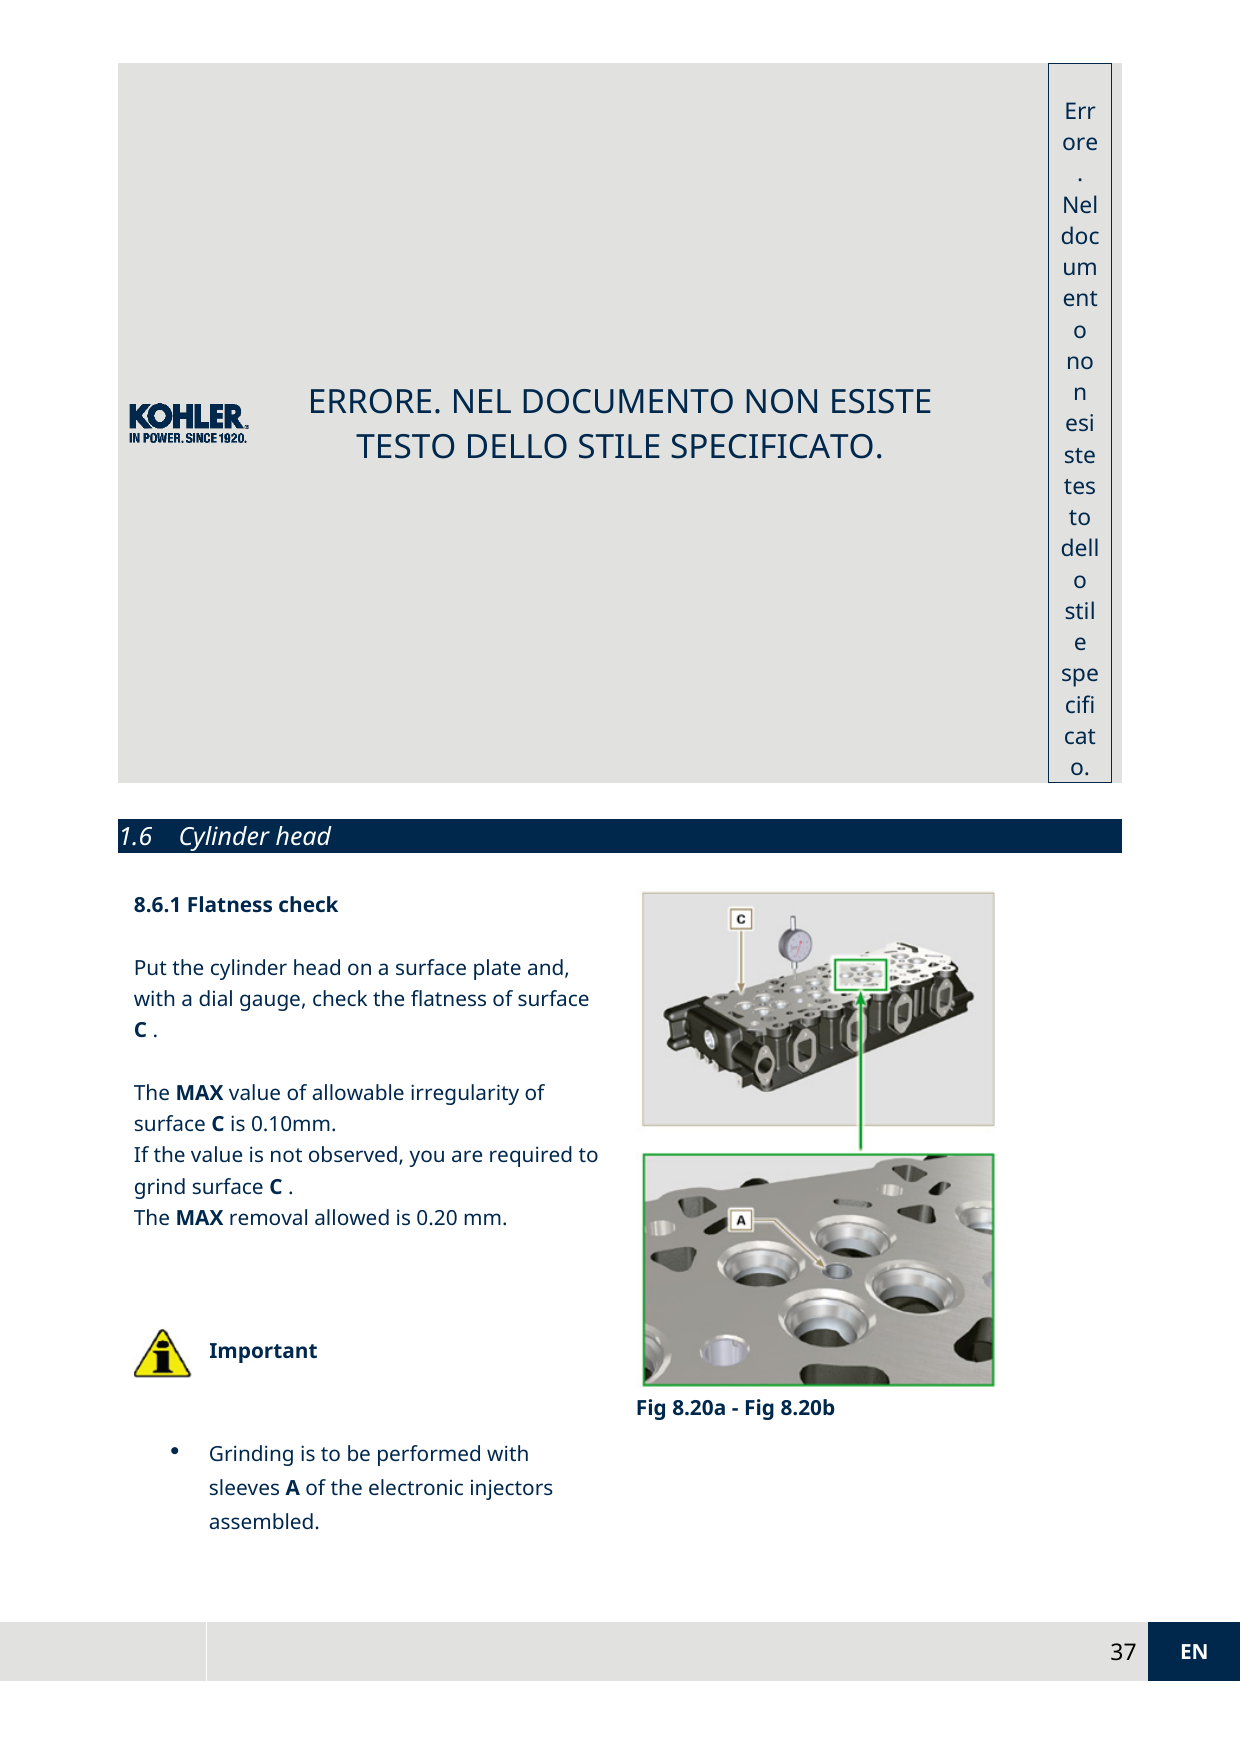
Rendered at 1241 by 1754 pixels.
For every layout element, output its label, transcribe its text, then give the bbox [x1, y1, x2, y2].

table_header Fig 8.20a - Fig 8.20b [620, 872, 1122, 1553]
picture [133, 1327, 193, 1378]
picture [635, 887, 1002, 1394]
subtitle Cylinder head [118, 819, 1122, 853]
table_header 8.6.1 Flatness check Put the cylinder head on a surface plate and, with a dial gauge, check the flatness of surface C . The MAX value of allowable irregularity of surface C is 0.10mm. If the value is not observed, you are required to grind surface C . The MAX removal allowed is 0.20 mm. Important Grinding is to be performed with sleeves A of the electronic injectors assembled. Grinding is prohibited on all engines provided with an EPA name plate (refer to Par. 1.3 ). [118, 872, 620, 1553]
picture [129, 403, 249, 443]
